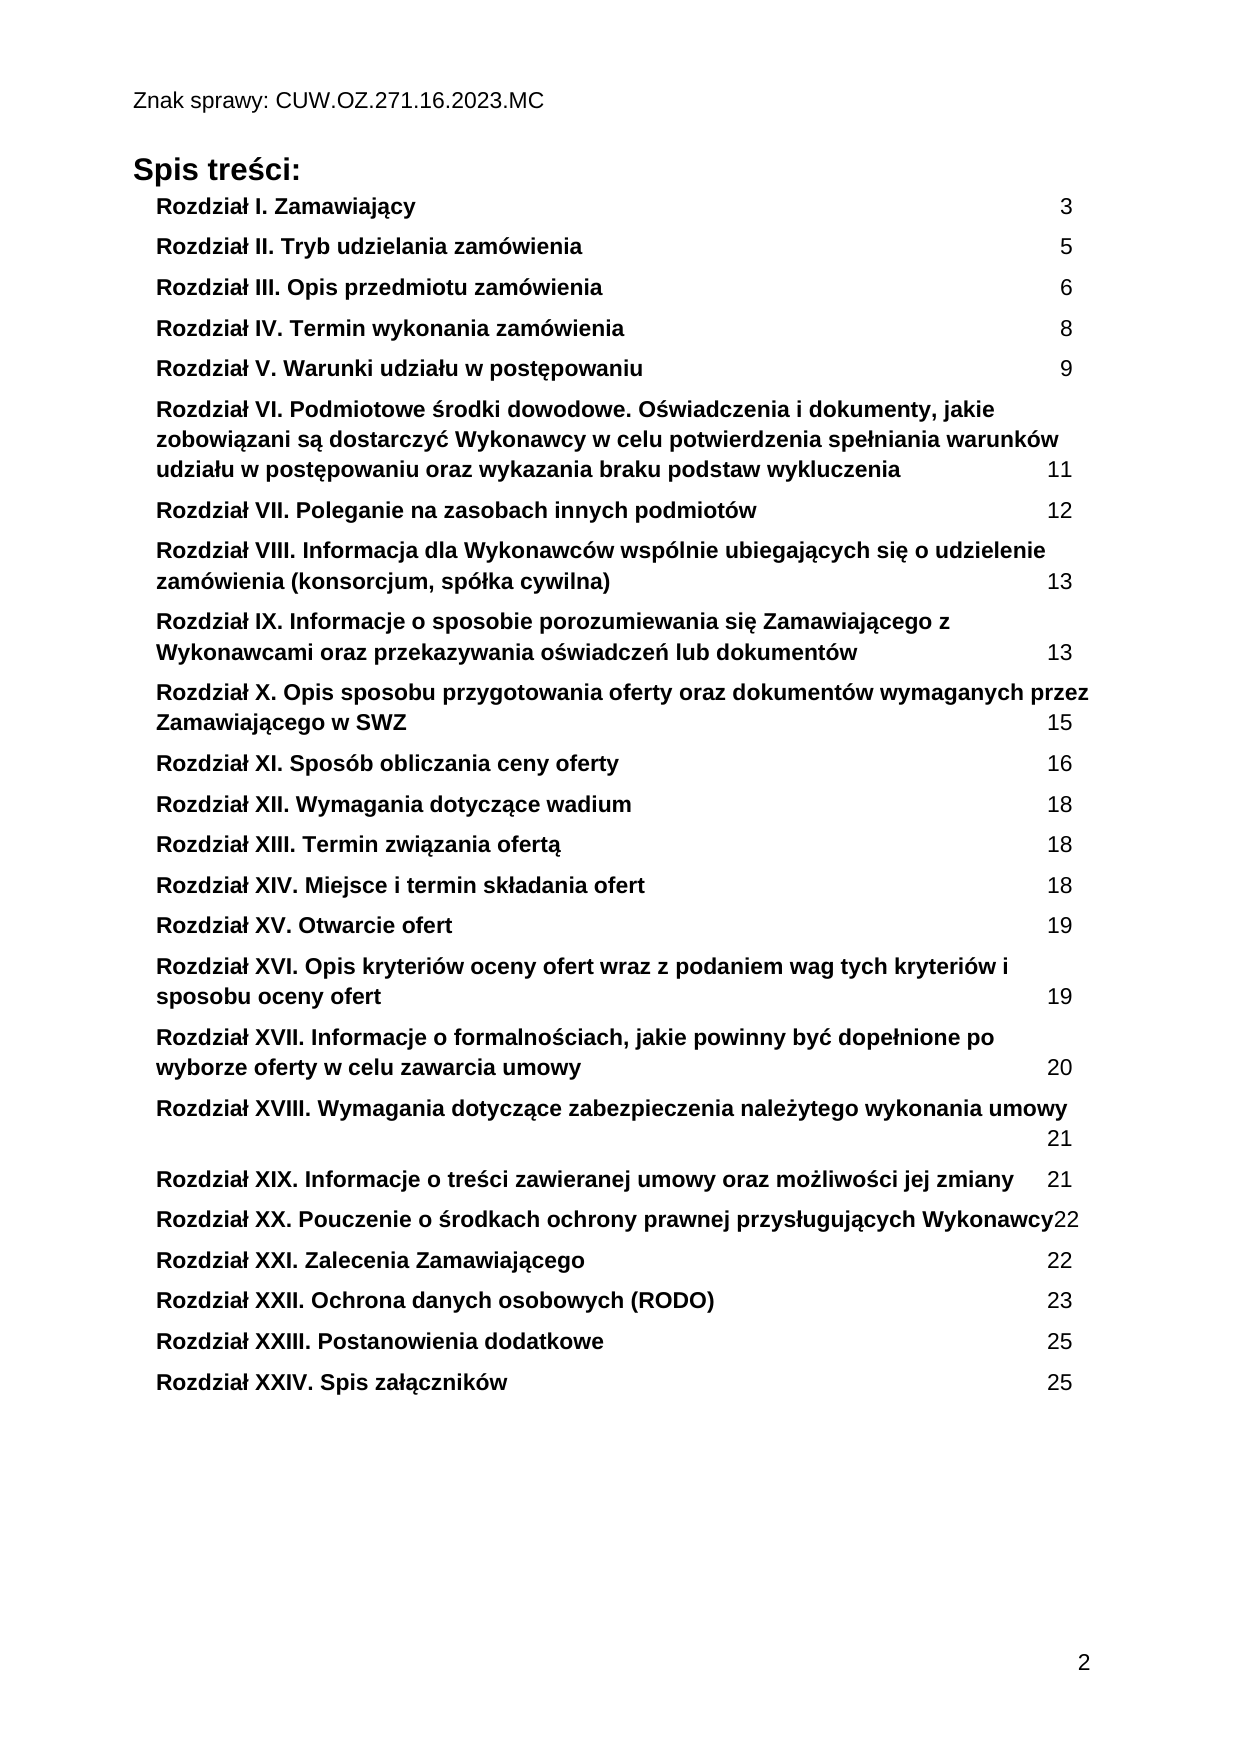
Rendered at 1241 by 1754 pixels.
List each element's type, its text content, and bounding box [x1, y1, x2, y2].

text Spis treści: [133, 151, 1090, 187]
